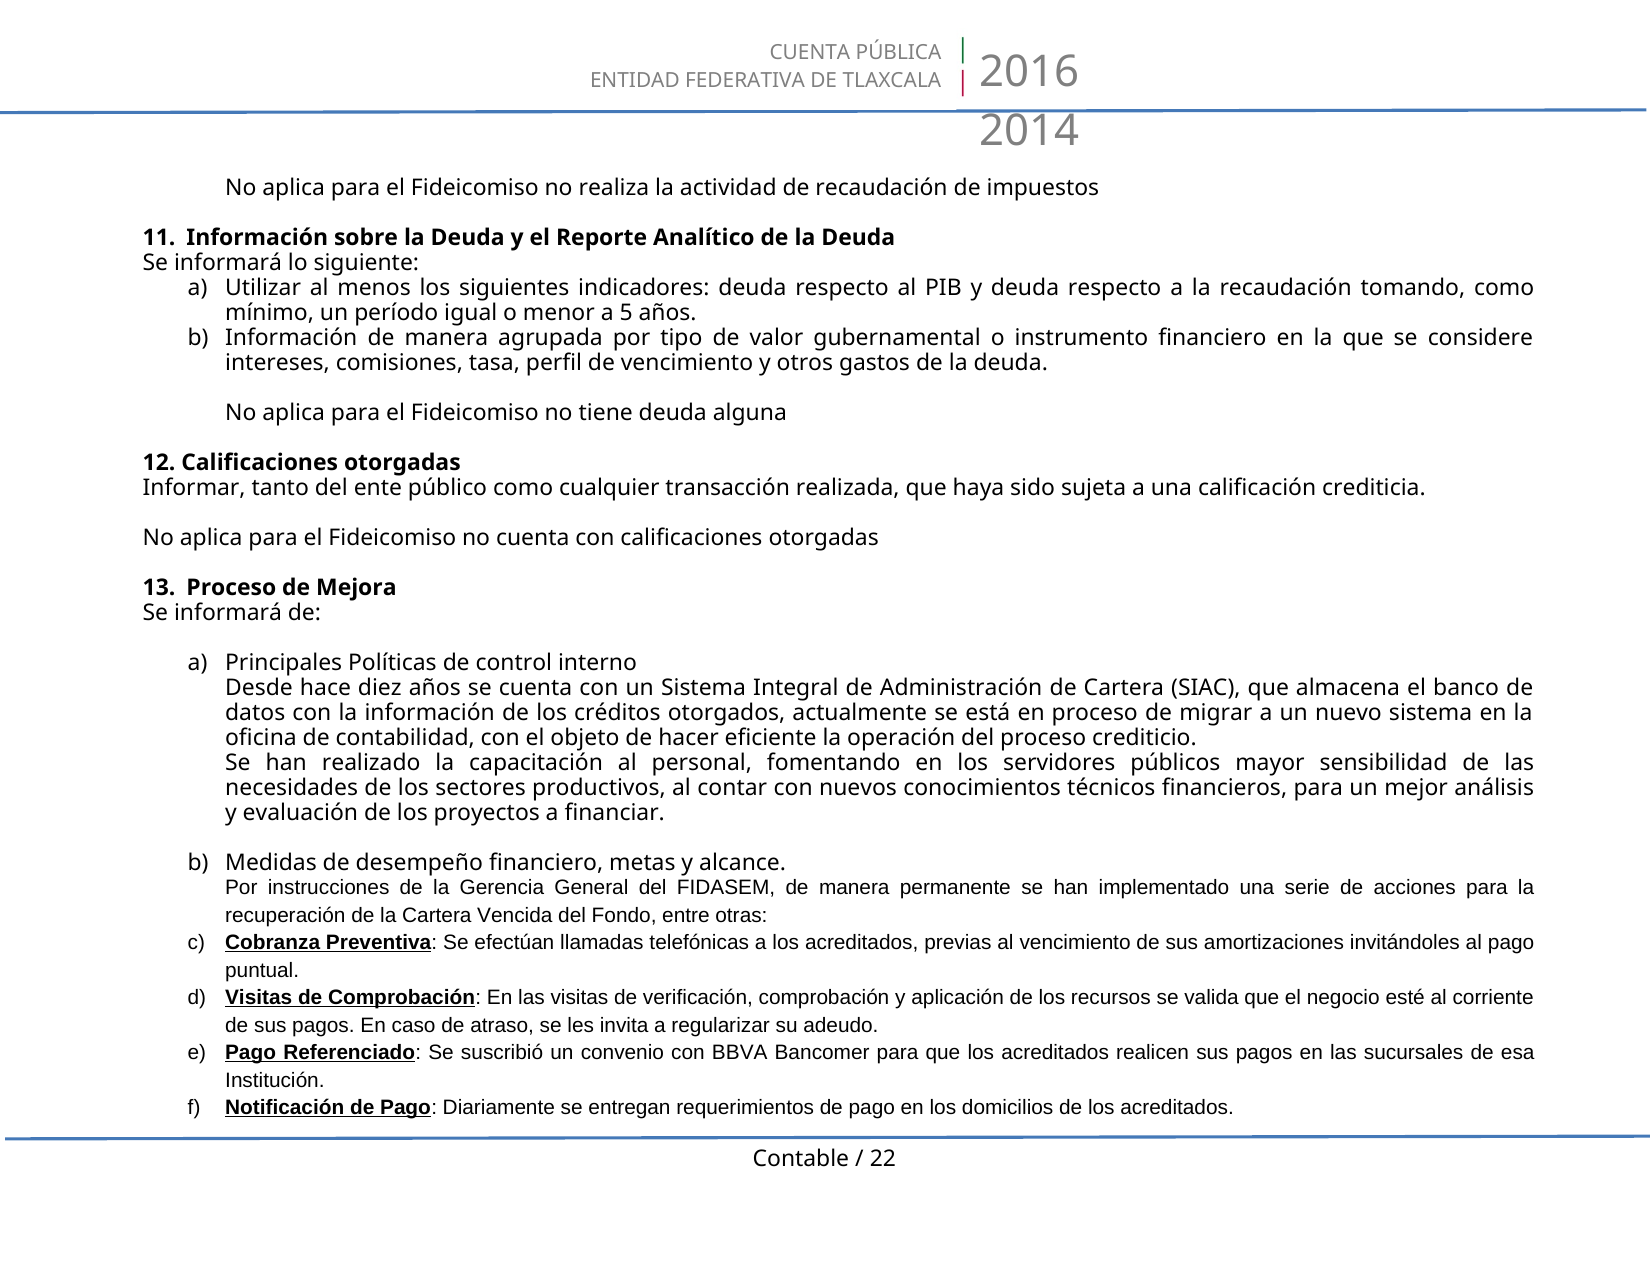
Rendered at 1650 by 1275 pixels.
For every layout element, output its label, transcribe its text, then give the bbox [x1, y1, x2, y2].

list Cobranza Preventiva: Se efectúan llamadas telefónicas a los acreditados, previas al vencimiento de sus amortizaciones invitándoles al pago puntual. [187, 930, 1536, 981]
list Por instrucciones de la Gerencia General del FIDASEM, de manera permanente se han implementado una serie de acciones para la recuperación de la Cartera Vencida del Fondo, entre otras: [225, 875, 1536, 926]
text Se informará de: [112, 600, 1536, 625]
text Se han realizado la capacitación al personal, fomentando en los servidores públicos mayor sensibilidad de las necesidades de los sectores productivos, al contar con nuevos conocimientos técnicos financieros, para un mejor análisis y evaluación de los proyectos a financiar. [225, 750, 1536, 825]
list Visitas de Comprobación: En las visitas de verificación, comprobación y aplicación de los recursos se valida que el negocio esté al corriente de sus pagos. En caso de atraso, se les invita a regularizar su adeudo. [187, 985, 1536, 1036]
text a) Utilizar al menos los siguientes indicadores: deuda respecto al PIB y deuda respecto a la recaudación tomando, como mínimo, un período igual o menor a 5 años. [187, 275, 1536, 325]
text 12. Calificaciones otorgadas [112, 450, 1536, 475]
text 11. Información sobre la Deuda y el Reporte Analítico de la Deuda [112, 225, 1536, 250]
text No aplica para el Fideicomiso no realiza la actividad de recaudación de impuestos [187, 175, 1536, 200]
text Informar, tanto del ente público como cualquier transacción realizada, que haya sido sujeta a una calificación crediticia. [112, 475, 1536, 500]
list Notificación de Pago: Diariamente se entregan requerimientos de pago en los domicilios de los acreditados. [187, 1095, 1536, 1119]
text Desde hace diez años se cuenta con un Sistema Integral de Administración de Cartera (SIAC), que almacena el banco de datos con la información de los créditos otorgados, actualmente se está en proceso de migrar a un nuevo sistema en la oficina de contabilidad, con el objeto de hacer eficiente la operación del proceso crediticio. [225, 675, 1536, 750]
list Principales Políticas de control interno [187, 650, 1536, 675]
text Se informará lo siguiente: [112, 250, 1536, 275]
list Pago Referenciado: Se suscribió un convenio con BBVA Bancomer para que los acreditados realicen sus pagos en las sucursales de esa Institución. [187, 1040, 1536, 1091]
list Medidas de desempeño financiero, metas y alcance. [187, 850, 1536, 875]
text b) Información de manera agrupada por tipo de valor gubernamental o instrumento financiero en la que se considere intereses, comisiones, tasa, perfil de vencimiento y otros gastos de la deuda. [187, 325, 1536, 375]
picture [956, 28, 974, 100]
text 13. Proceso de Mejora [112, 575, 1536, 600]
text No aplica para el Fideicomiso no tiene deuda alguna [187, 400, 1536, 425]
text No aplica para el Fideicomiso no cuenta con calificaciones otorgadas [112, 525, 1536, 550]
